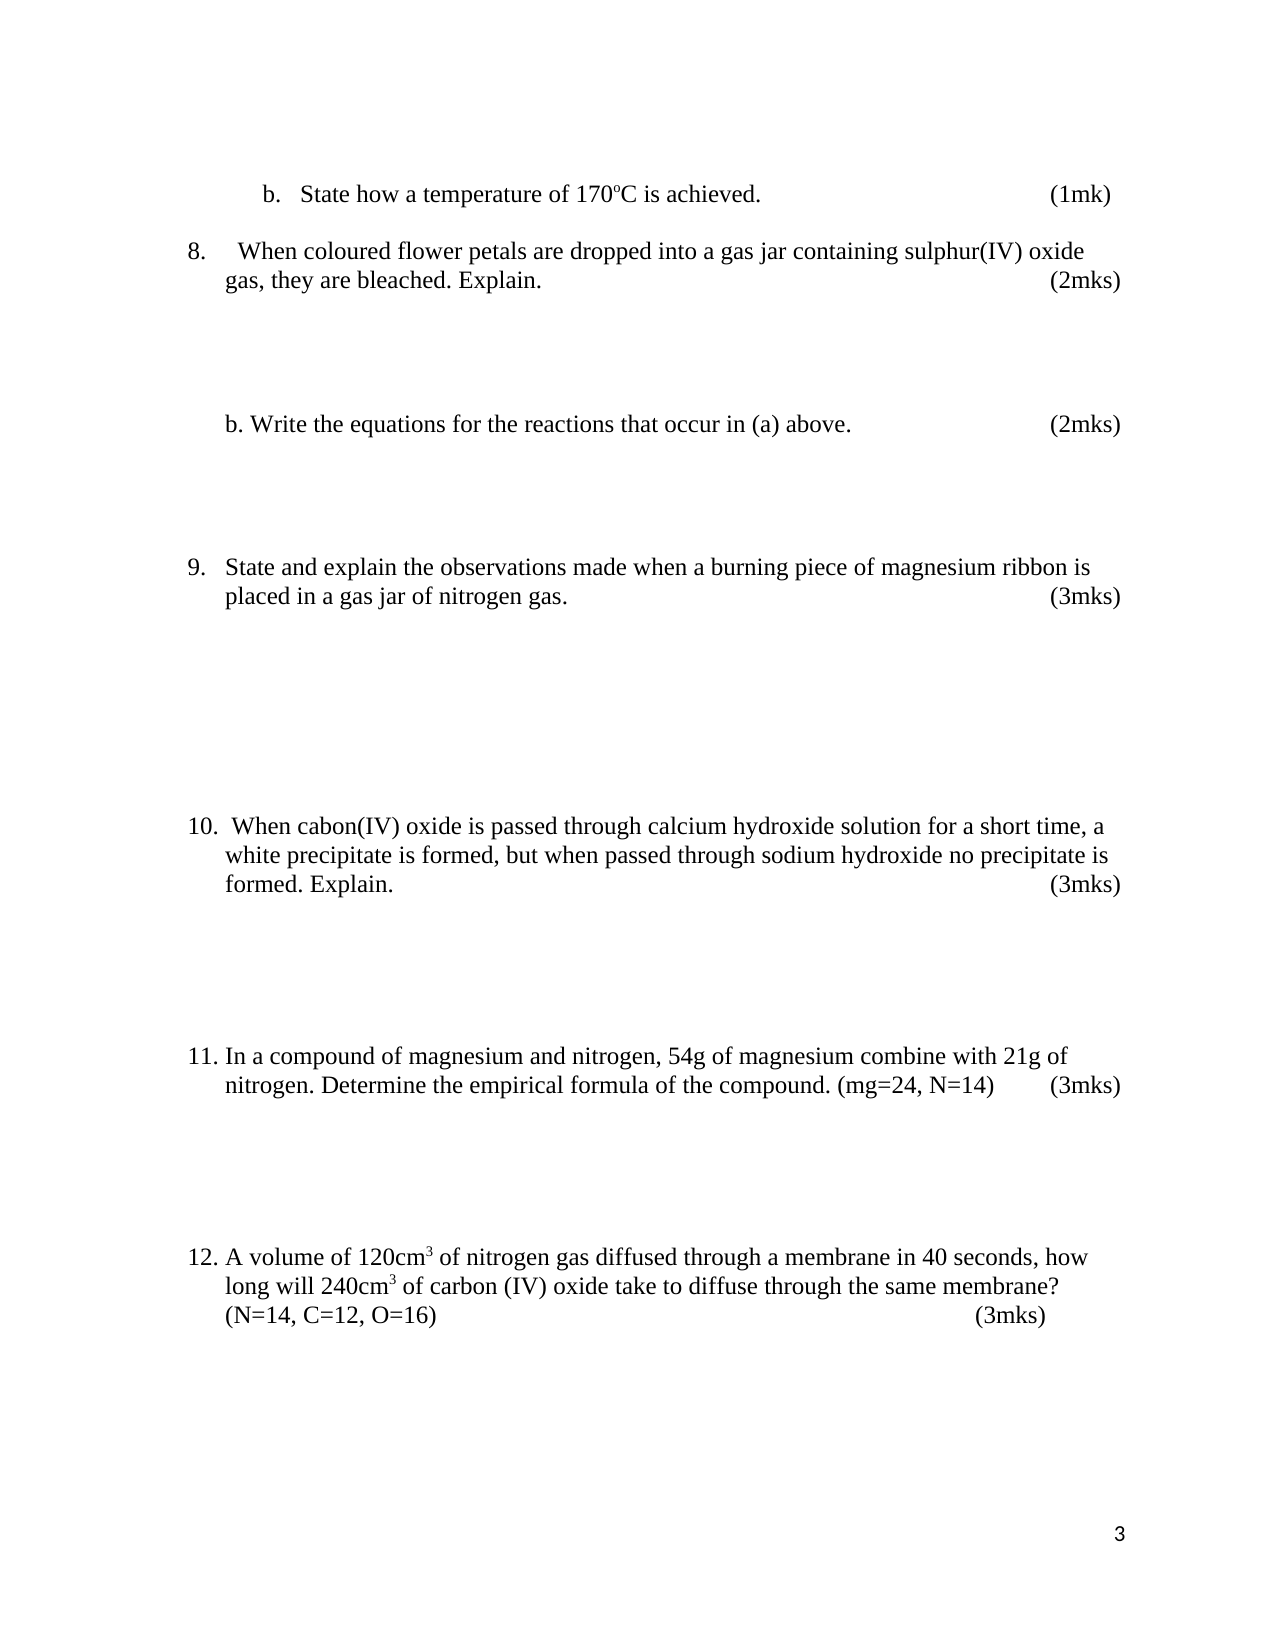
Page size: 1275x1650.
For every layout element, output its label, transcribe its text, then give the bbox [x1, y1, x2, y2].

list State how a temperature of 170oC is achieved. (1mk) [262, 179, 1125, 207]
list State and explain the observations made when a burning piece of magnesium ribbon is placed in a gas jar of nitrogen gas. (3mks) [187, 552, 1125, 610]
text b. Write the equations for the reactions that occur in (a) above. (2mks) [225, 409, 1125, 437]
list A volume of 120cm3 of nitrogen gas diffused through a membrane in 40 seconds, how long will 240cm3 of carbon (IV) oxide take to diffuse through the same membrane? (N=14, C=12, O=16) (3mks) [187, 1242, 1125, 1329]
list When cabon(IV) oxide is passed through calcium hydroxide solution for a short time, a white precipitate is formed, but when passed through sodium hydroxide no precipitate is formed. Explain. (3mks) [187, 811, 1125, 897]
list When coloured flower petals are dropped into a gas jar containing sulphur(IV) oxide gas, they are bleached. Explain. (2mks) [187, 236, 1125, 294]
list In a compound of magnesium and nitrogen, 54g of magnesium combine with 21g of nitrogen. Determine the empirical formula of the compound. (mg=24, N=14) (3mks) [187, 1041, 1125, 1099]
